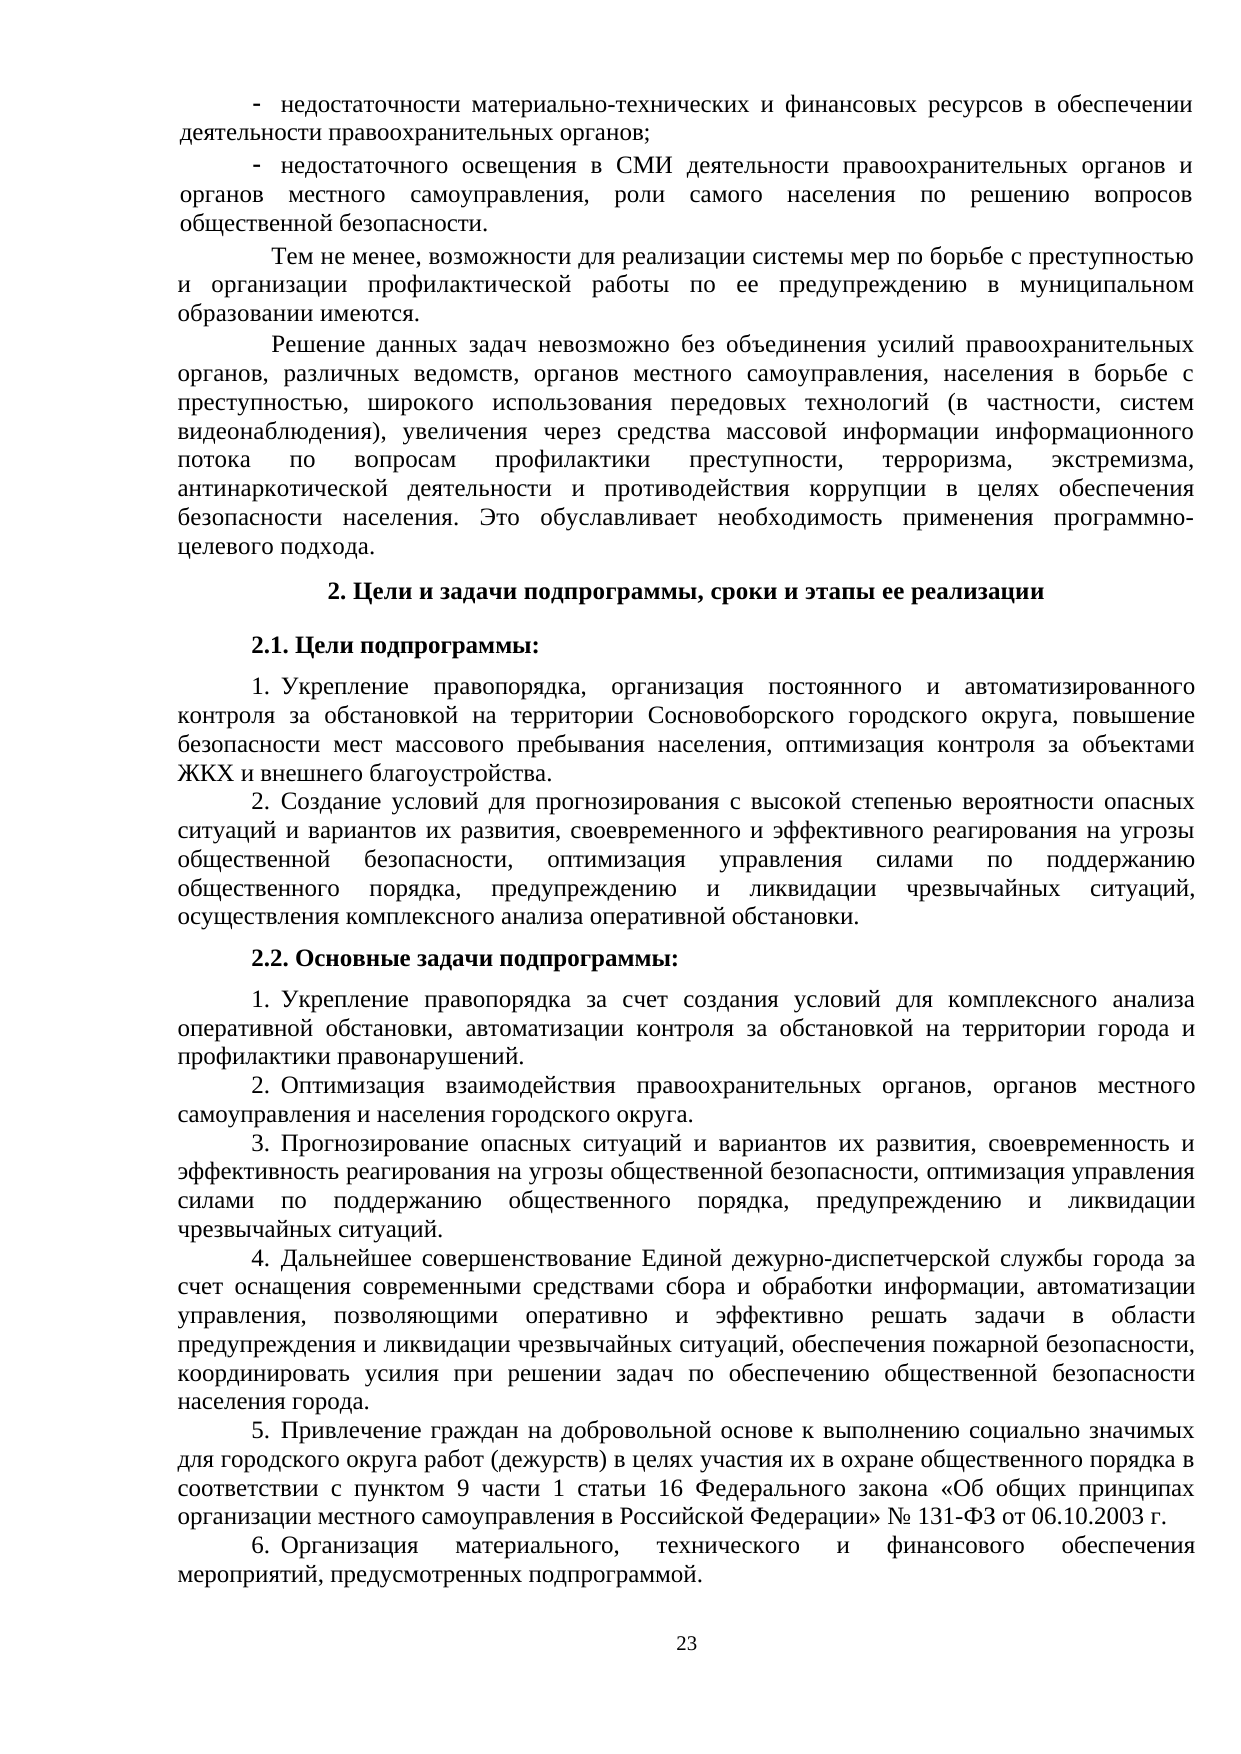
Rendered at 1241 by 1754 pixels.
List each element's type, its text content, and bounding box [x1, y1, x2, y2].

list Привлечение граждан на добровольной основе к выполнению социально значимых для городского округа работ (дежурств) в целях участия их в охране общественного порядка в соответствии с пунктом 9 части 1 статьи 16 Федерального закона «Об общих принципах организации местного самоуправления в Российской Федерации» № 131-ФЗ от 06.10.2003 г. [177, 1415, 1196, 1530]
list Укрепление правопорядка за счет создания условий для комплексного анализа оперативной обстановки, автоматизации контроля за обстановкой на территории города и профилактики правонарушений. [177, 984, 1196, 1070]
text Решение данных задач невозможно без объединения усилий правоохранительных органов, различных ведомств, органов местного самоуправления, населения в борьбе с преступностью, широкого использования передовых технологий (в частности, систем видеонаблюдения), увеличения через средства массовой информации информационного потока по вопросам профилактики преступности, терроризма, экстремизма, антинаркотической деятельности и противодействия коррупции в целях обеспечения безопасности населения. Это обуславливает необходимость применения программно-целевого подхода. [177, 329, 1196, 559]
text 2.1. Цели подпрограммы: [177, 630, 1196, 659]
text 2. Цели и задачи подпрограммы, сроки и этапы ее реализации [177, 576, 1196, 605]
list Укрепление правопорядка, организация постоянного и автоматизированного контроля за обстановкой на территории Сосновоборского городского округа, повышение безопасности мест массового пребывания населения, оптимизация контроля за объектами ЖКХ и внешнего благоустройства. [177, 671, 1196, 786]
list Оптимизация взаимодействия правоохранительных органов, органов местного самоуправления и населения городского округа. [177, 1070, 1196, 1128]
list Создание условий для прогнозирования с высокой степенью вероятности опасных ситуаций и вариантов их развития, своевременного и эффективного реагирования на угрозы общественной безопасности, оптимизация управления силами по поддержанию общественного порядка, предупреждению и ликвидации чрезвычайных ситуаций, осуществления комплексного анализа оперативной обстановки. [177, 786, 1196, 930]
list недостаточности материально-технических и финансовых ресурсов в обеспечении деятельности правоохранительных органов; [179, 89, 1193, 146]
list Организация материального, технического и финансового обеспечения мероприятий, предусмотренных подпрограммой. [177, 1530, 1196, 1588]
text 2.2. Основные задачи подпрограммы: [177, 943, 1196, 971]
text Тем не менее, возможности для реализации системы мер по борьбе с преступностью и организации профилактической работы по ее предупреждению в муниципальном образовании имеются. [177, 241, 1196, 327]
list недостаточного освещения в СМИ деятельности правоохранительных органов и органов местного самоуправления, роли самого населения по решению вопросов общественной безопасности. [179, 150, 1193, 237]
list Дальнейшее совершенствование Единой дежурно-диспетчерской службы города за счет оснащения современными средствами сбора и обработки информации, автоматизации управления, позволяющими оперативно и эффективно решать задачи в области предупреждения и ликвидации чрезвычайных ситуаций, обеспечения пожарной безопасности, координировать усилия при решении задач по обеспечению общественной безопасности населения города. [177, 1243, 1196, 1415]
list Прогнозирование опасных ситуаций и вариантов их развития, своевременность и эффективность реагирования на угрозы общественной безопасности, оптимизация управления силами по поддержанию общественного порядка, предупреждению и ликвидации чрезвычайных ситуаций. [177, 1128, 1196, 1243]
